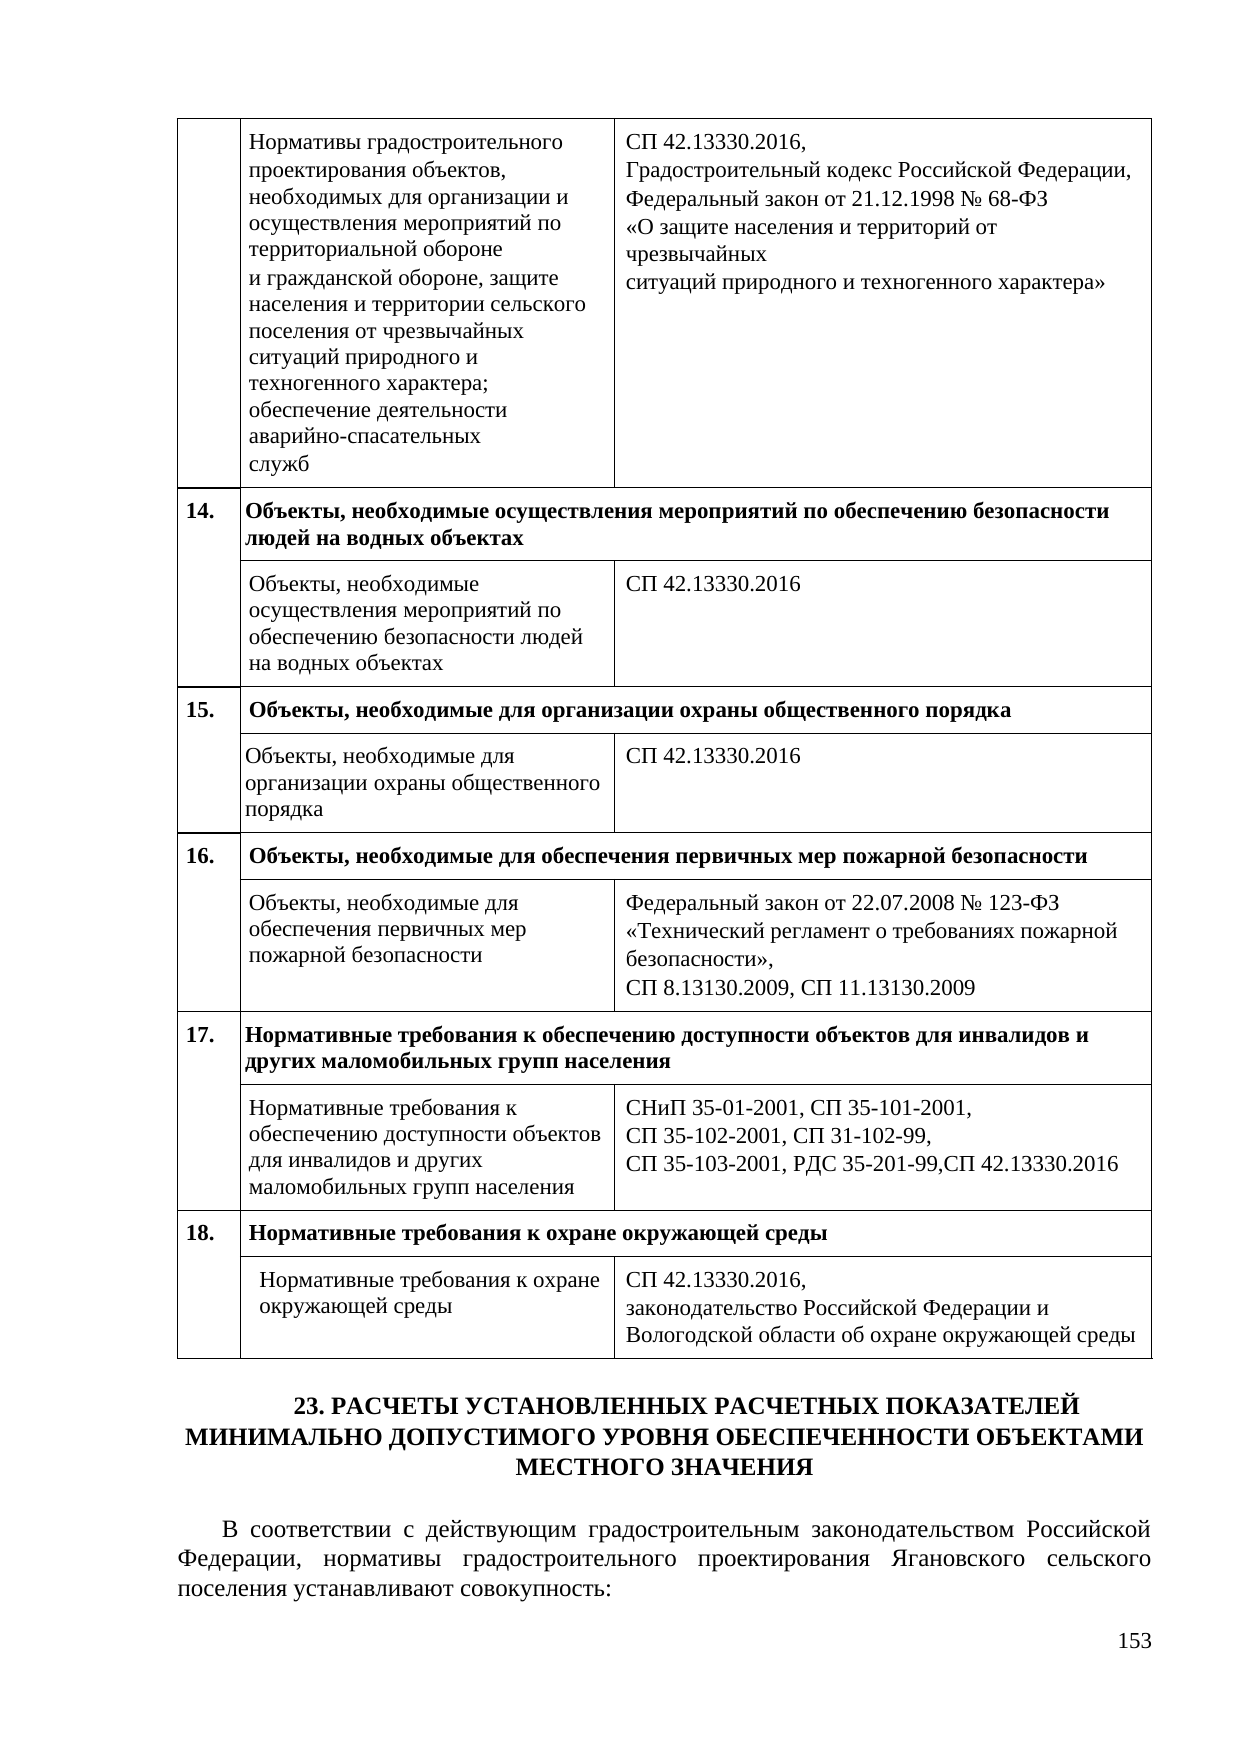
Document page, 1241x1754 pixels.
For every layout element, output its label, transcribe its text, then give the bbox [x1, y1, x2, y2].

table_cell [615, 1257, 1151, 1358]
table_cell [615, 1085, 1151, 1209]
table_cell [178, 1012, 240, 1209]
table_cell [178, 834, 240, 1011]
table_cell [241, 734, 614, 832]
text В соответствии с действующим градостроительным законодательством Российской Федерации, нормативы градостроительного проектирования Ягановского сельского поселения устанавливают совокупность: [177, 1514, 1152, 1602]
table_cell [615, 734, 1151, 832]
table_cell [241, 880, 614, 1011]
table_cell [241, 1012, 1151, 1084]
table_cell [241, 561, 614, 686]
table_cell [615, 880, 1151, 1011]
text 23. РАСЧЕТЫ УСТАНОВЛЕННЫХ РАСЧЕТНЫХ ПОКАЗАТЕЛЕЙ МИНИМАЛЬНО ДОПУСТИМОГО УРОВНЯ ОБЕСПЕЧЕННОСТИ ОБЪЕКТАМИ МЕСТНОГО ЗНАЧЕНИЯ [177, 1391, 1152, 1481]
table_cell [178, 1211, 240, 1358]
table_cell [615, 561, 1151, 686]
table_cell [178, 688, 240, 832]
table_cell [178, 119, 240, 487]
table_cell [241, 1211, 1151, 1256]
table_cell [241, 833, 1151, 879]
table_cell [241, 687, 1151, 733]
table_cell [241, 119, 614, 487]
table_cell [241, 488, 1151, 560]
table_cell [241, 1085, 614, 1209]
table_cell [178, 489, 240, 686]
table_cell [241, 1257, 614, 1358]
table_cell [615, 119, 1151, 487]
